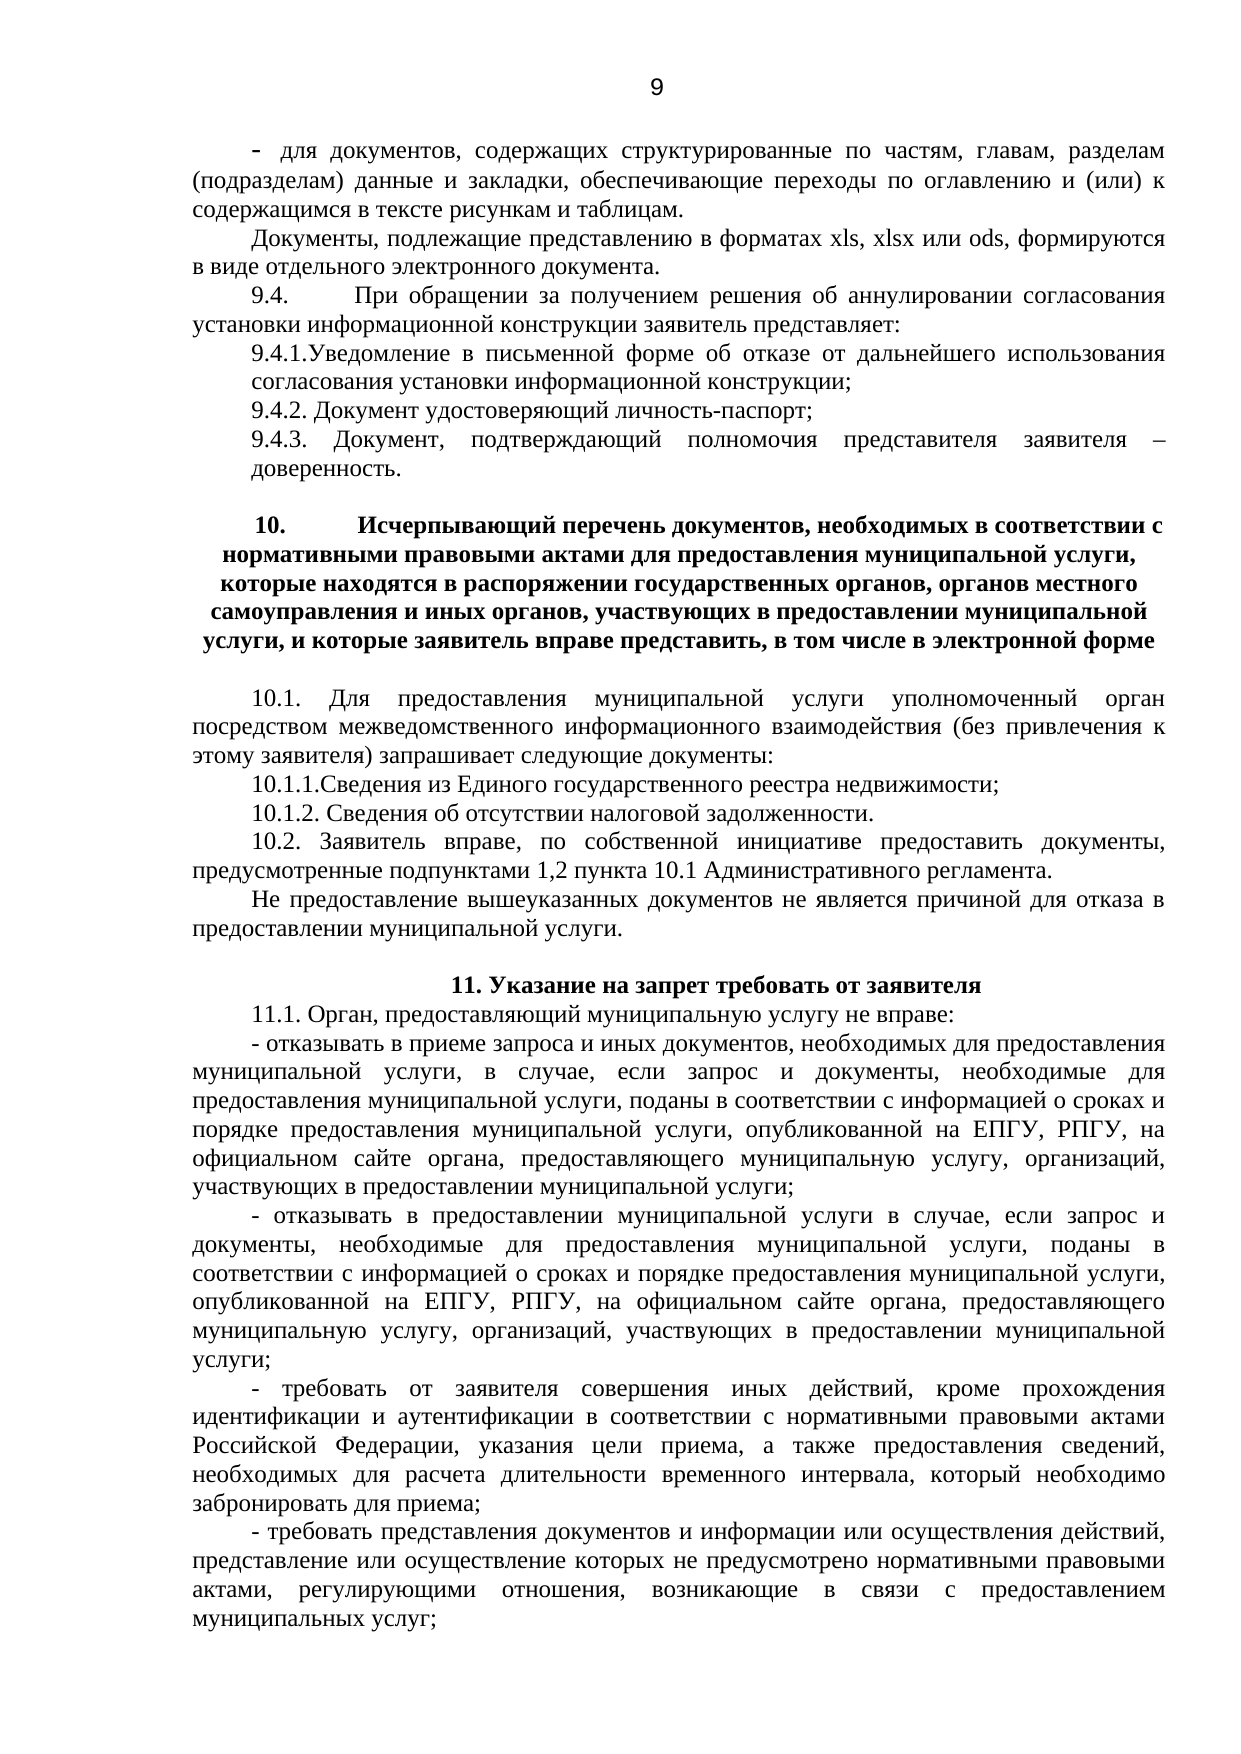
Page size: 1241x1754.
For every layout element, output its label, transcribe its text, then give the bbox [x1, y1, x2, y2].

text 9.4.1.Уведомление в письменной форме об отказе от дальнейшего использования согласования установки информационной конструкции; [251, 338, 1166, 395]
list для документов, содержащих структурированные по частям, главам, разделам (подразделам) данные и закладки, обеспечивающие переходы по оглавлению и (или) к содержащимся в тексте рисункам и таблицам. [192, 132, 1166, 223]
text - отказывать в приеме запроса и иных документов, необходимых для предоставления муниципальной услуги, в случае, если запрос и документы, необходимые для предоставления муниципальной услуги, поданы в соответствии с информацией о сроках и порядке предоставления муниципальной услуги, опубликованной на ЕПГУ, РПГУ, на официальном сайте органа, предоставляющего муниципальную услугу, организаций, участвующих в предоставлении муниципальной услуги; [192, 1028, 1166, 1200]
text 9.4.3. Документ, подтверждающий полномочия представителя заявителя –доверенность. [251, 424, 1166, 481]
text 10.1.1.Сведения из Единого государственного реестра недвижимости; [192, 769, 1166, 798]
text 11.1. Орган, предоставляющий муниципальную услугу не вправе: [192, 999, 1166, 1028]
text 10.1. Для предоставления муниципальной услуги уполномоченный орган посредством межведомственного информационного взаимодействия (без привлечения к этому заявителя) запрашивает следующие документы: [192, 683, 1166, 769]
text 9.4.2. Документ удостоверяющий личность-паспорт; [251, 395, 1166, 424]
text - требовать представления документов и информации или осуществления действий, представление или осуществление которых не предусмотрено нормативными правовыми актами, регулирующими отношения, возникающие в связи с предоставлением муниципальных услуг; [192, 1516, 1166, 1631]
list При обращении за получением решения об аннулировании согласования установки информационной конструкции заявитель представляет: [192, 280, 1166, 338]
text Не предоставление вышеуказанных документов не является причиной для отказа в предоставлении муниципальной услуги. [192, 884, 1166, 941]
text 10.1.2. Сведения об отсутствии налоговой задолженности. [192, 798, 1166, 826]
list Исчерпывающий перечень документов, необходимых в соответствии с нормативными правовыми актами для предоставления муниципальной услуги, которые находятся в распоряжении государственных органов, органов местного самоуправления и иных органов, участвующих в предоставлении муниципальной услуги, и которые заявитель вправе представить, в том числе в электронной форме [192, 510, 1166, 654]
text - отказывать в предоставлении муниципальной услуги в случае, если запрос и документы, необходимые для предоставления муниципальной услуги, поданы в соответствии с информацией о сроках и порядке предоставления муниципальной услуги, опубликованной на ЕПГУ, РПГУ, на официальном сайте органа, предоставляющего муниципальную услугу, организаций, участвующих в предоставлении муниципальной услуги; [192, 1200, 1166, 1373]
text - требовать от заявителя совершения иных действий, кроме прохождения идентификации и аутентификации в соответствии с нормативными правовыми актами Российской Федерации, указания цели приема, а также предоставления сведений, необходимых для расчета длительности временного интервала, который необходимо забронировать для приема; [192, 1373, 1166, 1516]
text 10.2. Заявитель вправе, по собственной инициативе предоставить документы, предусмотренные подпунктами 1,2 пункта 10.1 Административного регламента. [192, 826, 1166, 884]
text Документы, подлежащие представлению в форматах xls, xlsx или ods, формируются в виде отдельного электронного документа. [192, 223, 1166, 280]
text 11. Указание на запрет требовать от заявителя [192, 970, 1166, 999]
